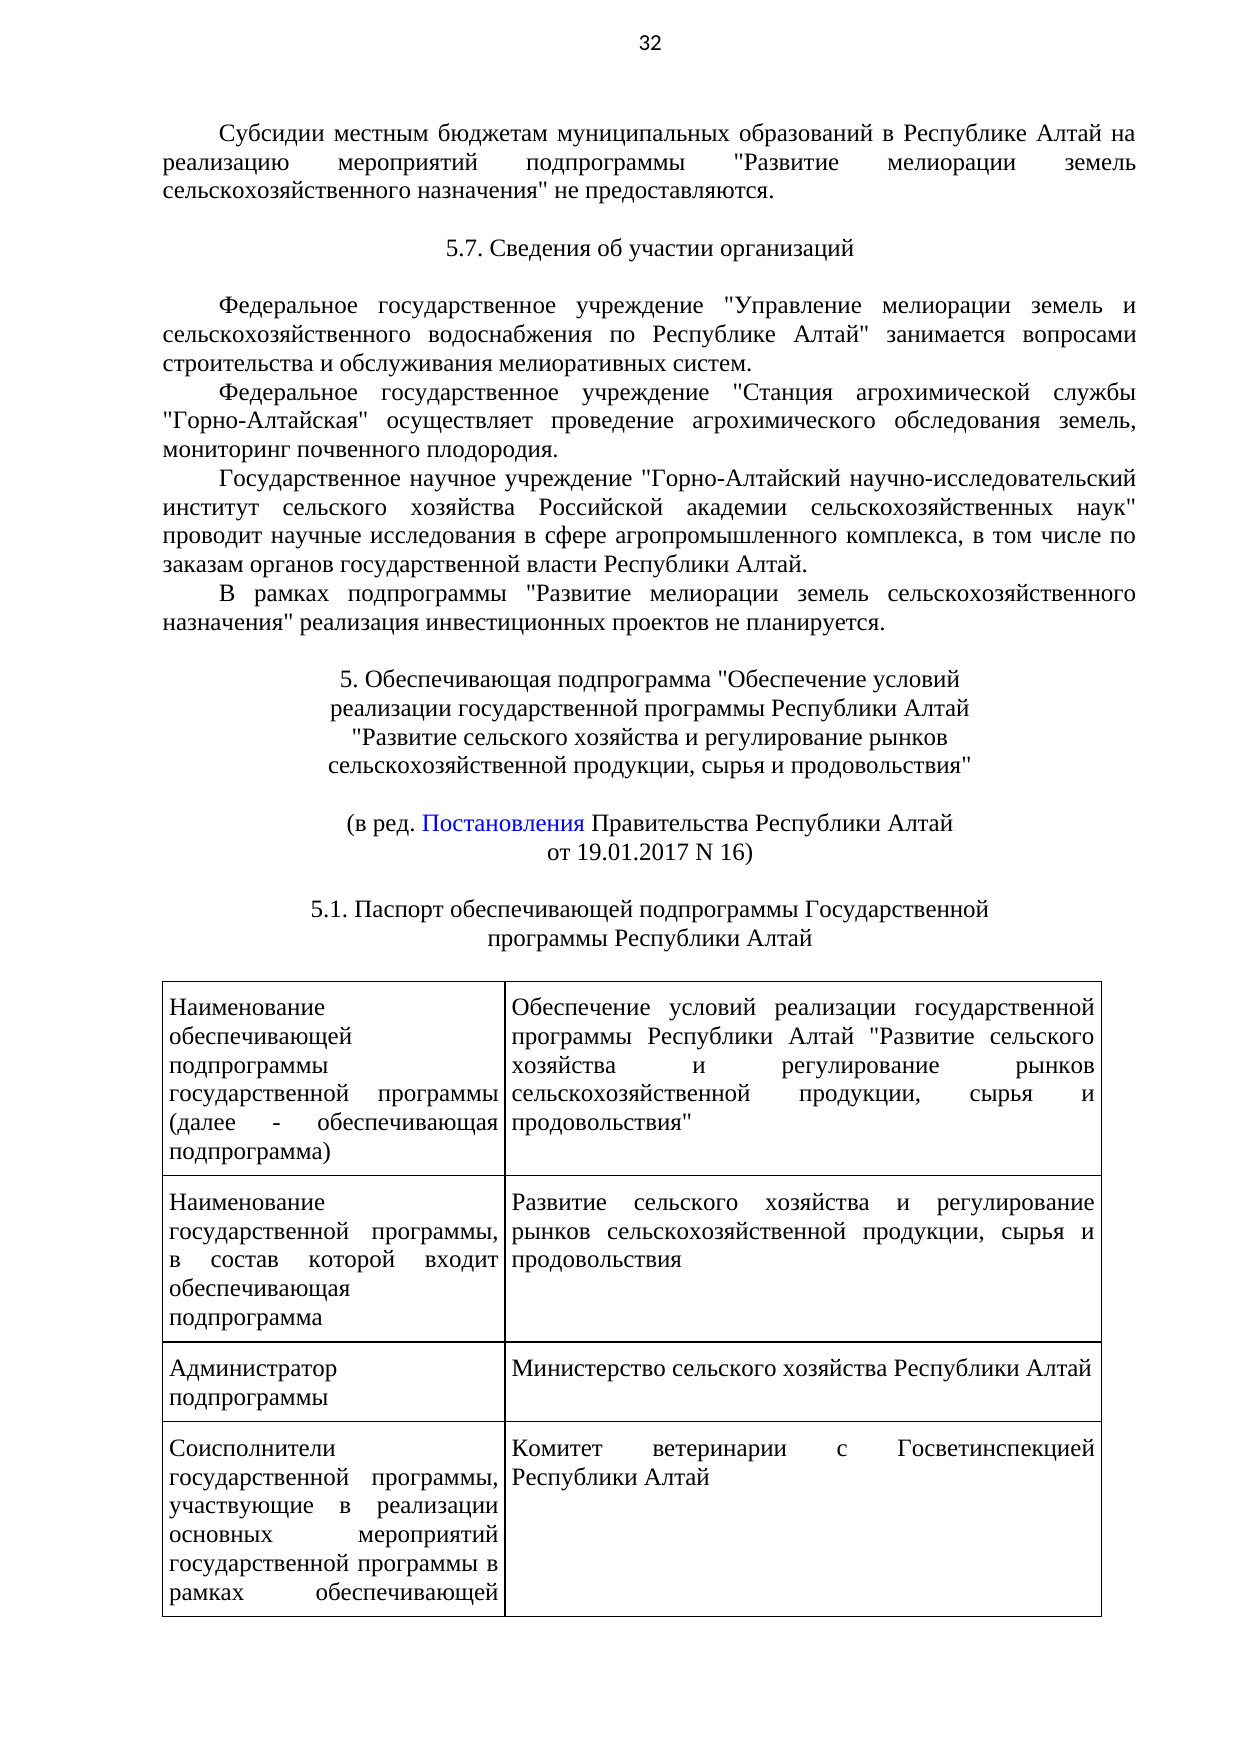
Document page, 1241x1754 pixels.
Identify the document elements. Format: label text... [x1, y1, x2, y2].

text "Развитие сельского хозяйства и регулирование рынков [162, 722, 1137, 751]
text 5.1. Паспорт обеспечивающей подпрограммы Государственной [162, 894, 1137, 923]
text Федеральное государственное учреждение "Станция агрохимической службы "Горно-Алтайская" осуществляет проведение агрохимического обследования земель, мониторинг почвенного плодородия. [162, 377, 1137, 463]
text 5.7. Сведения об участии организаций [162, 233, 1137, 262]
table_cell Министерство сельского хозяйства Республики Алтай [506, 1343, 1101, 1421]
text (в ред. Постановления Правительства Республики Алтай [162, 808, 1137, 837]
text Государственное научное учреждение "Горно-Алтайский научно-исследовательский институт сельского хозяйства Российской академии сельскохозяйственных наук" проводит научные исследования в сфере агропромышленного комплекса, в том числе по заказам органов государственной власти Республики Алтай. [162, 463, 1137, 578]
text реализации государственной программы Республики Алтай [162, 693, 1137, 722]
text 5. Обеспечивающая подпрограмма "Обеспечение условий [162, 664, 1137, 693]
table_cell Администратор подпрограммы [163, 1343, 504, 1421]
text Федеральное государственное учреждение "Управление мелиорации земель и сельскохозяйственного водоснабжения по Республике Алтай" занимается вопросами строительства и обслуживания мелиоративных систем. [162, 291, 1137, 377]
text от 19.01.2017 N 16) [162, 837, 1137, 866]
text программы Республики Алтай [162, 923, 1137, 952]
table_header Наименование обеспечивающей подпрограммы государственной программы (далее - обеспечивающая подпрограмма) [163, 982, 504, 1175]
table_cell Развитие сельского хозяйства и регулирование рынков сельскохозяйственной продукции, сырья и продовольствия [506, 1176, 1101, 1341]
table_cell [163, 1422, 504, 1616]
text В рамках подпрограммы "Развитие мелиорации земель сельскохозяйственного назначения" реализация инвестиционных проектов не планируется. [162, 578, 1137, 636]
text сельскохозяйственной продукции, сырья и продовольствия" [162, 751, 1137, 779]
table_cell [506, 1422, 1101, 1616]
text Субсидии местным бюджетам муниципальных образований в Республике Алтай на реализацию мероприятий подпрограммы "Развитие мелиорации земель сельскохозяйственного назначения" не предоставляются. [162, 118, 1137, 204]
table_cell Наименование государственной программы, в состав которой входит обеспечивающая подпрограмма [163, 1176, 504, 1341]
table_header Обеспечение условий реализации государственной программы Республики Алтай "Развитие сельского хозяйства и регулирование рынков сельскохозяйственной продукции, сырья и продовольствия" [506, 982, 1101, 1175]
